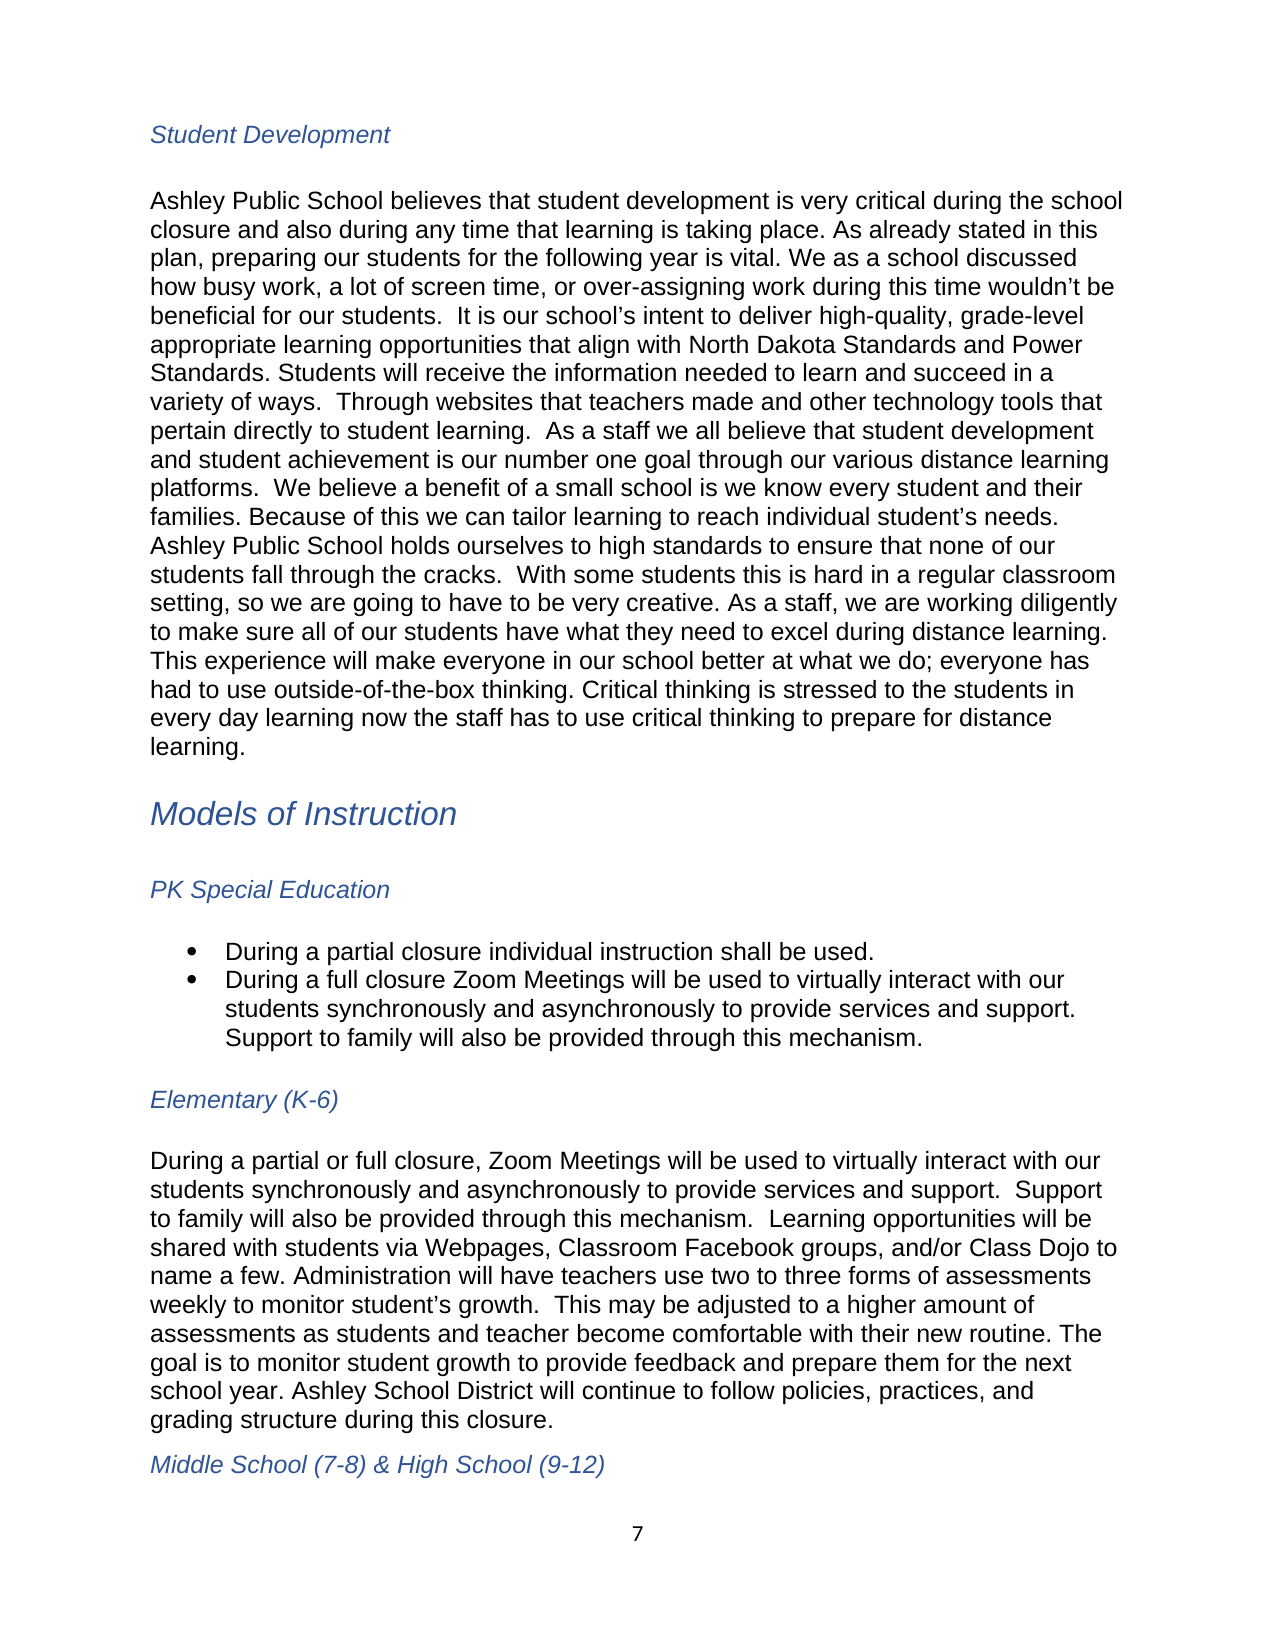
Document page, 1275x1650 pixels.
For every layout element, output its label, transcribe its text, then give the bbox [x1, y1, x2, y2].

text Elementary (K-6) [150, 1084, 1125, 1113]
text Models of Instruction [150, 794, 1125, 832]
text PK Special Education [150, 875, 1125, 903]
text During a partial or full closure, Zoom Meetings will be used to virtually interact with our students synchronously and asynchronously to provide services and support. Support to family will also be provided through this mechanism. Learning opportunities will be shared with students via Webpages, Classroom Facebook groups, and/or Class Dojo to name a few. Administration will have teachers use two to three forms of assessments weekly to monitor student’s growth. This may be adjusted to a higher amount of assessments as students and teacher become comfortable with their new routine. The goal is to monitor student growth to provide feedback and prepare them for the next school year. Ashley School District will continue to follow policies, practices, and grading structure during this closure. [150, 1146, 1125, 1434]
text Ashley Public School believes that student development is very critical during the school closure and also during any time that learning is taking place. As already stated in this plan, preparing our students for the following year is vital. We as a school discussed how busy work, a lot of screen time, or over-assigning work during this time wouldn’t be beneficial for our students. It is our school’s intent to deliver high-quality, grade-level appropriate learning opportunities that align with North Dakota Standards and Power Standards. Students will receive the information needed to learn and succeed in a variety of ways. Through websites that teachers made and other technology tools that pertain directly to student learning. As a staff we all believe that student development and student achievement is our number one goal through our various distance learning platforms. We believe a benefit of a small school is we know every student and their families. Because of this we can tailor learning to reach individual student’s needs. Ashley Public School holds ourselves to high standards to ensure that none of our students fall through the cracks. With some students this is hard in a regular classroom setting, so we are going to have to be very creative. As a staff, we are working diligently to make sure all of our students have what they need to excel during distance learning. This experience will make everyone in our school better at what we do; everyone has had to use outside-of-the-box thinking. Critical thinking is stressed to the students in every day learning now the staff has to use critical thinking to prepare for distance learning. [150, 186, 1125, 761]
text Student Development [150, 120, 1125, 149]
list During a full closure Zoom Meetings will be used to virtually interact with our students synchronously and asynchronously to provide services and support. Support to family will also be provided through this mechanism. [187, 965, 1125, 1052]
list During a partial closure individual instruction shall be used. [187, 936, 1125, 965]
text Middle School (7-8) & High School (9-12) [150, 1450, 1125, 1479]
